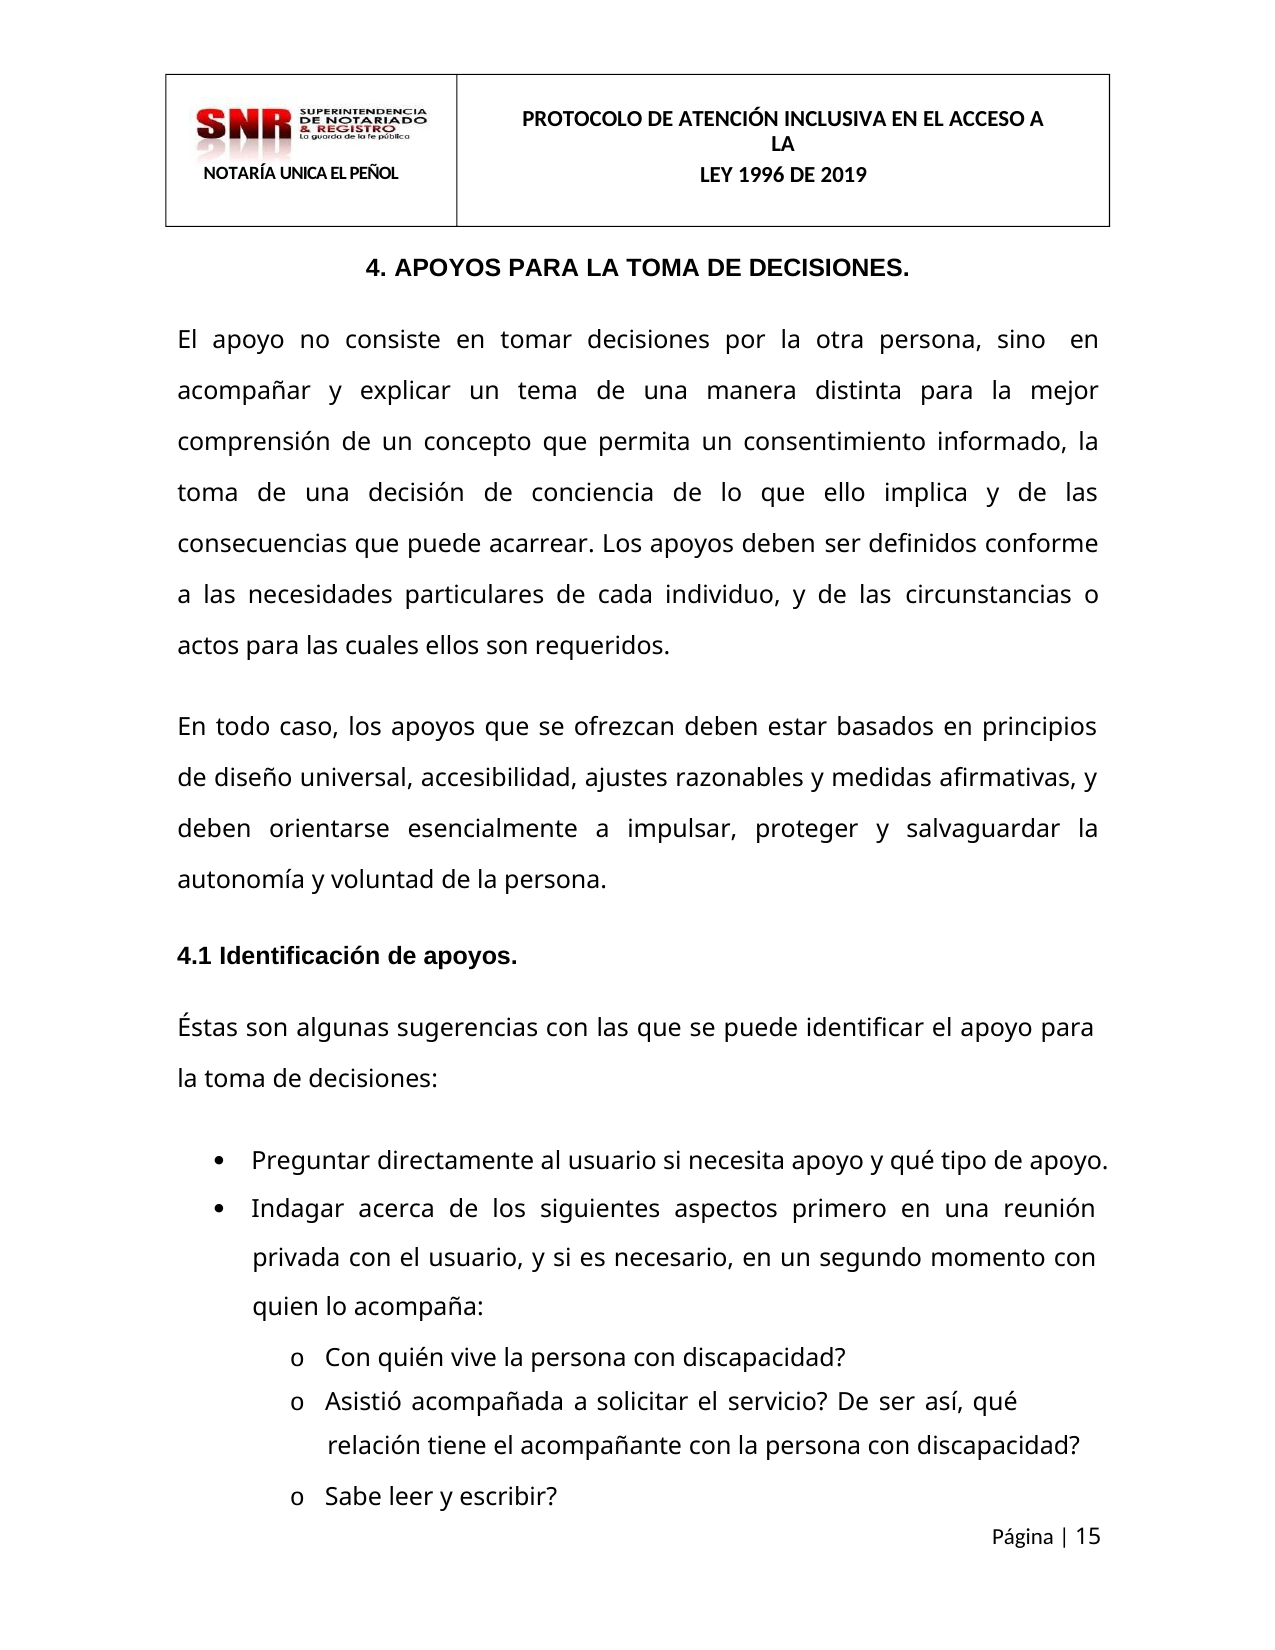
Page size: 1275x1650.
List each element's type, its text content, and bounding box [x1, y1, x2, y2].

list Preguntar directamente al usuario si necesita apoyo y qué tipo de apoyo. [214, 1142, 1121, 1176]
text Éstas son algunas sugerencias con las que se puede identificar el apoyo para la toma de decisiones: [177, 1010, 1096, 1095]
list Con quién vive la persona con discapacidad? [289, 1340, 1121, 1374]
list Asistió acompañada a solicitar el servicio? De ser así, qué relación tiene el acompañante con la persona con discapacidad? [289, 1384, 1096, 1462]
list Sabe leer y escribir? [289, 1479, 1121, 1513]
subtitle Identificación de apoyos. [177, 941, 1121, 970]
list Indagar acerca de los siguientes aspectos primero en una reunión privada con el usuario, y si es necesario, en un segundo momento con quien lo acompaña: [214, 1190, 1097, 1323]
text El apoyo no consiste en tomar decisiones por la otra persona, sino en acompañar y explicar un tema de una manera distinta para la mejor comprensión de un concepto que permita un consentimiento informado, la toma de una decisión de conciencia de lo que ello implica y de las consecuencias que puede acarrear. Los apoyos deben ser definidos conforme a las necesidades particulares de cada individuo, y de las circunstancias o actos para las cuales ellos son requeridos. [177, 322, 1099, 662]
text En todo caso, los apoyos que se ofrezcan deben estar basados en principios de diseño universal, accesibilidad, ajustes razonables y medidas afirmativas, y deben orientarse esencialmente a impulsar, proteger y salvaguardar la autonomía y voluntad de la persona. [177, 708, 1099, 895]
subtitle APOYOS PARA LA TOMA DE DECISIONES. [366, 252, 1121, 281]
picture [189, 97, 430, 171]
